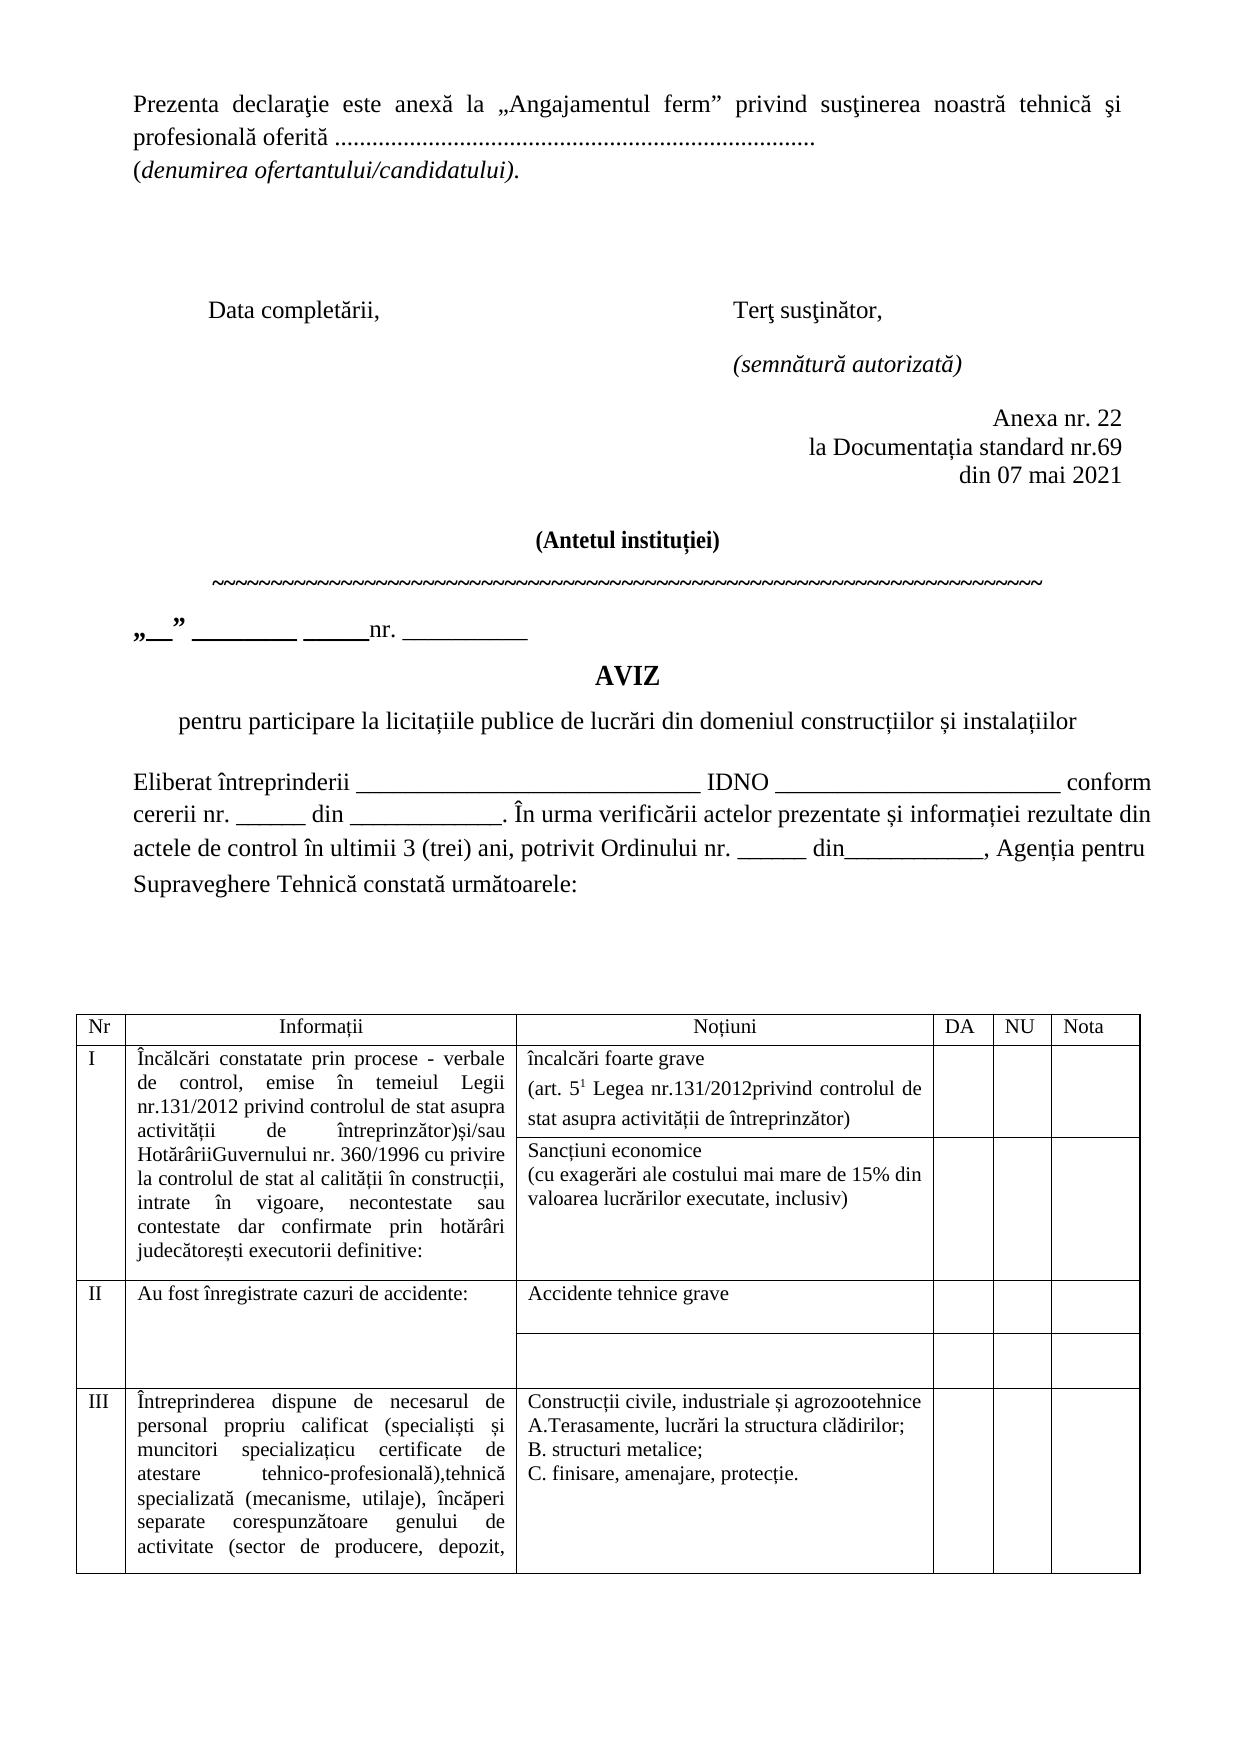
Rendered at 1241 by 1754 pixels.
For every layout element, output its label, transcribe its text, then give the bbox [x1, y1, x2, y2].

table_cell [1052, 1281, 1139, 1332]
table_cell [994, 1138, 1051, 1280]
table_header NU [994, 1015, 1051, 1045]
table_header DA [934, 1015, 993, 1045]
text Prezenta declaraţie este anexă la „Angajamentul ferm” privind susţinerea noastră tehnică şi profesională oferită ............................................................................. [133, 89, 1122, 150]
table_cell [994, 1046, 1051, 1137]
table_header Informații [126, 1015, 516, 1045]
table_cell [1052, 1334, 1139, 1388]
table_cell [126, 1389, 516, 1572]
table_cell [934, 1046, 993, 1137]
text actele de control în ultimii 3 (trei) ani, potrivit Ordinului nr. din , Agenția pentru Supraveghere Tehnică constată următoarele: [133, 833, 1122, 898]
table_cell încalcări foarte grave (art. 51 Legea nr.131/2012privind controlul de stat asupra activității de întreprinzător) [517, 1046, 933, 1137]
table_cell Încălcări constatate prin procese - verbale de control, emise în temeiul Legii nr.131/2012 privind controlul de stat asupra activității de întreprinzător)și/sau HotărâriiGuvernului nr. 360/1996 cu privire la controlul de stat al calității în construcții, intrate în vigoare, necontestate sau contestate dar confirmate prin hotărâri judecătorești executorii definitive: [126, 1046, 516, 1280]
text AVIZ [133, 658, 1122, 692]
text din 07 mai 2021 [133, 461, 1122, 489]
table_cell [1052, 1389, 1139, 1572]
text (Antetul instituției) [133, 526, 1122, 554]
table_cell III [77, 1389, 125, 1572]
table_cell Construcții civile, industriale și agrozootehnice A.Terasamente, lucrări la structura clădirilor; B. structuri metalice; C. finisare, amenajare, protecție. [517, 1389, 933, 1572]
table_header Noțiuni [517, 1015, 933, 1045]
table_cell [1052, 1138, 1139, 1280]
table_cell [994, 1281, 1051, 1332]
table_cell Au fost înregistrate cazuri de accidente: [126, 1281, 516, 1388]
table_header Nr [77, 1015, 125, 1045]
text „__” ________ _____nr. __________ [133, 610, 1122, 643]
text (denumirea ofertantului/candidatului). [133, 155, 1122, 183]
table_cell Accidente tehnice grave [517, 1281, 933, 1332]
text pentru participare la licitațiile publice de lucrări din domeniul construcțiilor și instalațiilor [133, 706, 1122, 735]
text Eliberat întreprinderii IDNO conform [133, 767, 1122, 796]
table_cell I [77, 1046, 125, 1280]
table_cell [934, 1334, 993, 1388]
table_cell II [77, 1281, 125, 1388]
text ~~~~~~~~~~~~~~~~~~~~~~~~~~~~~~~~~~~~~~~~~~~~~~~~~~~~~~~~~~~~~~~~~~~~~~~ [133, 568, 1122, 597]
text cererii nr. din . În urma verificării actelor prezentate și informației rezultate din [133, 799, 1122, 828]
text Data completării, Terţ susţinător, [133, 295, 1122, 324]
table_cell Sancțiuni economice (cu exagerări ale costului mai mare de 15% din valoarea lucrărilor executate, inclusiv) [517, 1138, 933, 1280]
text (semnătură autorizată) [658, 349, 1122, 378]
text Anexa nr. 22 [133, 403, 1122, 432]
table_cell [1052, 1046, 1139, 1137]
text la Documentația standard nr.69 [133, 432, 1122, 461]
table_cell [934, 1138, 993, 1280]
table_cell [994, 1334, 1051, 1388]
table_cell [517, 1334, 933, 1388]
table_cell [934, 1389, 993, 1572]
table_header Nota [1052, 1015, 1139, 1045]
table_cell [934, 1281, 993, 1332]
table_cell [994, 1389, 1051, 1572]
